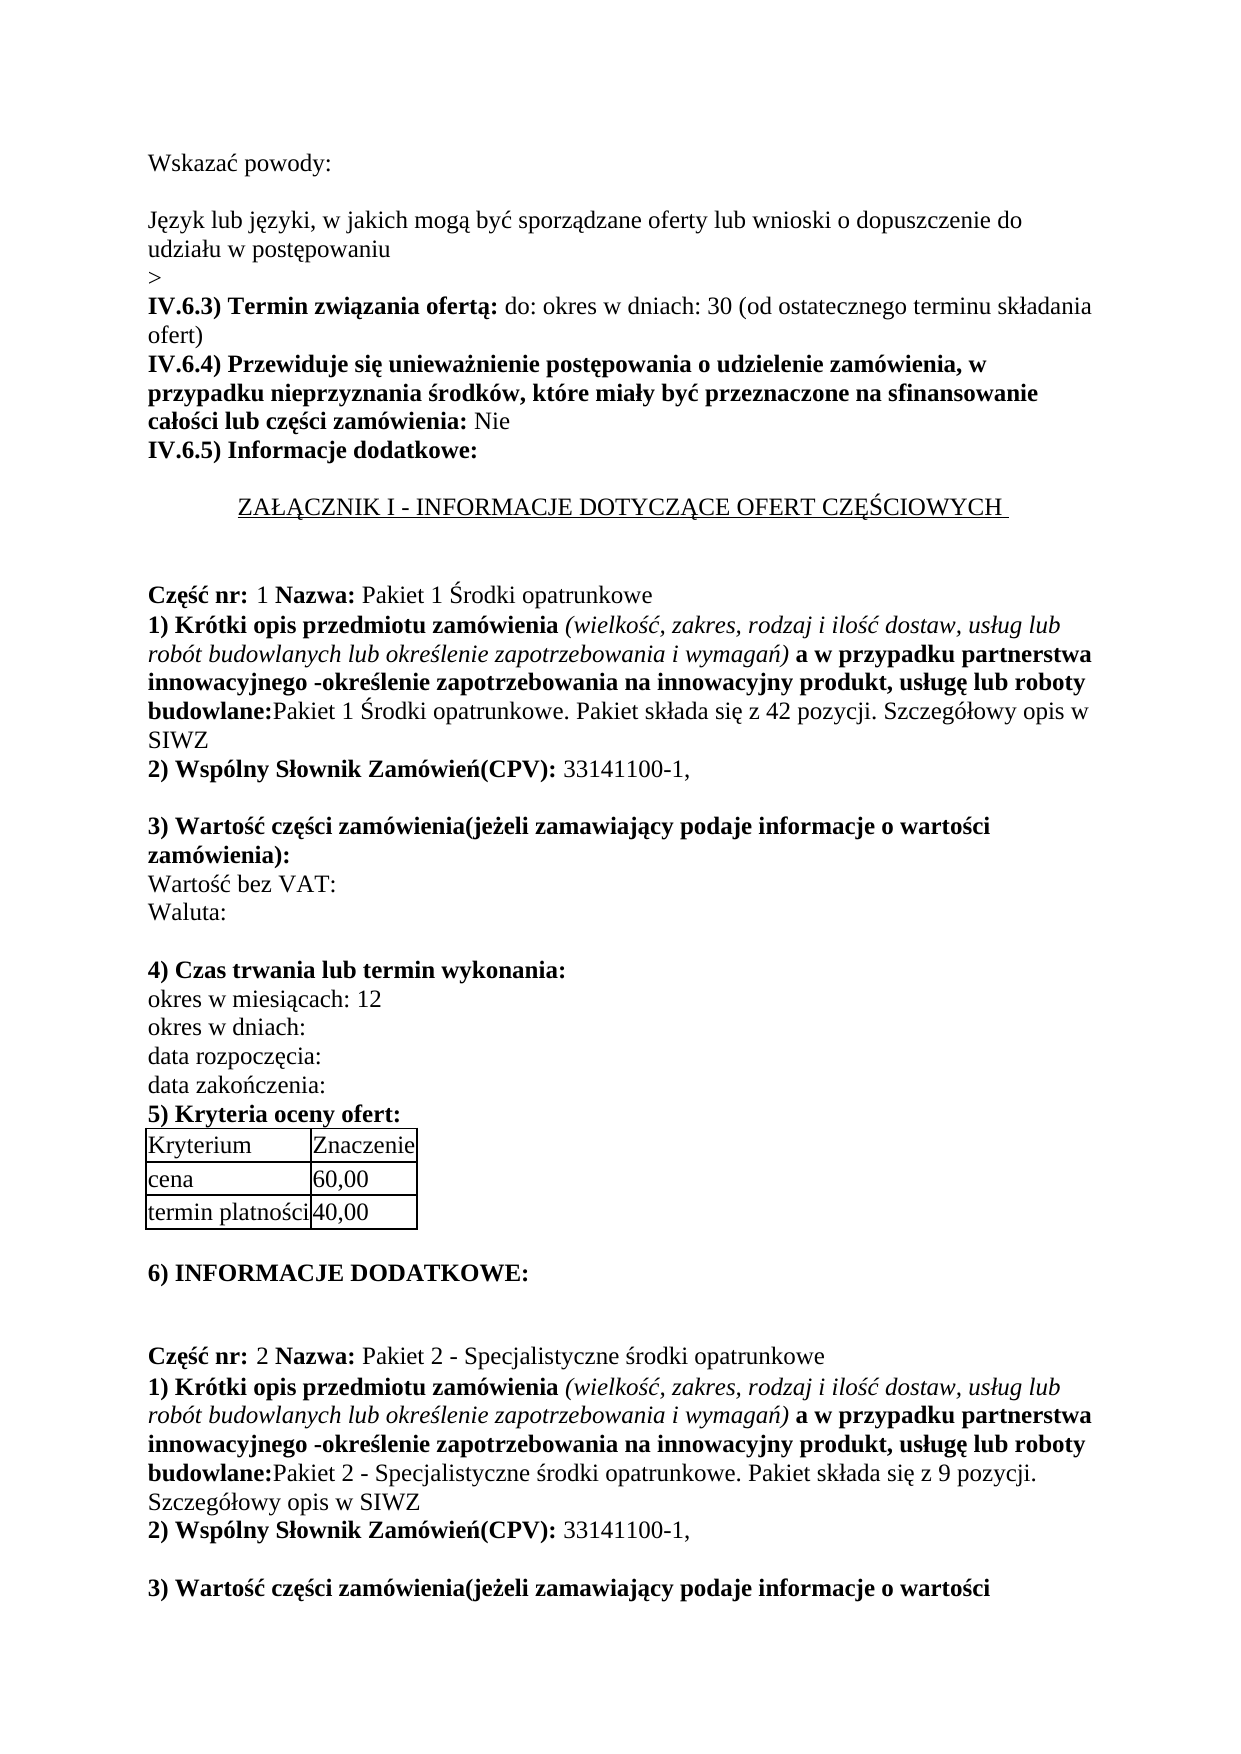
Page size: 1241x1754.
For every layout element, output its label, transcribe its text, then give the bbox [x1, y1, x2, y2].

table_header Część nr: [146, 578, 254, 610]
table_cell termin platności [147, 1196, 310, 1228]
table_header Znaczenie [312, 1129, 416, 1161]
table_header Pakiet 2 - Specjalistyczne środki opatrunkowe [360, 1340, 831, 1372]
text ZAŁĄCZNIK I - INFORMACJE DOTYCZĄCE OFERT CZĘŚCIOWYCH [148, 492, 1093, 521]
table_header Pakiet 1 Środki opatrunkowe [360, 578, 659, 610]
text 6) INFORMACJE DODATKOWE: [148, 1229, 1093, 1315]
table_header Nazwa: [273, 1340, 360, 1372]
table_header Nazwa: [273, 578, 360, 610]
table_header 2 [255, 1340, 273, 1372]
table_header 1 [255, 578, 273, 610]
text 1) Krótki opis przedmiotu zamówienia (wielkość, zakres, rodzaj i ilość dostaw, usług lub robót budowlanych lub określenie zapotrzebowania i wymagań) a w przypadku partnerstwa innowacyjnego -określenie zapotrzebowania na innowacyjny produkt, usługę lub roboty budowlane:Pakiet 1 Środki opatrunkowe. Pakiet składa się z 42 pozycji. Szczegółowy opis w SIWZ 2) Wspólny Słownik Zamówień(CPV): 33141100-1, 3) Wartość części zamówienia(jeżeli zamawiający podaje informacje o wartości zamówienia): Wartość bez VAT: Waluta: 4) Czas trwania lub termin wykonania: okres w miesiącach: 12 okres w dniach: data rozpoczęcia: data zakończenia: 5) Kryteria oceny ofert: [148, 610, 1093, 1127]
table_header Kryterium [147, 1129, 310, 1161]
table_cell 60,00 [312, 1163, 416, 1194]
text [148, 1372, 1093, 1602]
table_header Część nr: [146, 1340, 254, 1372]
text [148, 148, 1093, 492]
table_cell cena [147, 1163, 310, 1194]
table_cell 40,00 [312, 1196, 416, 1228]
